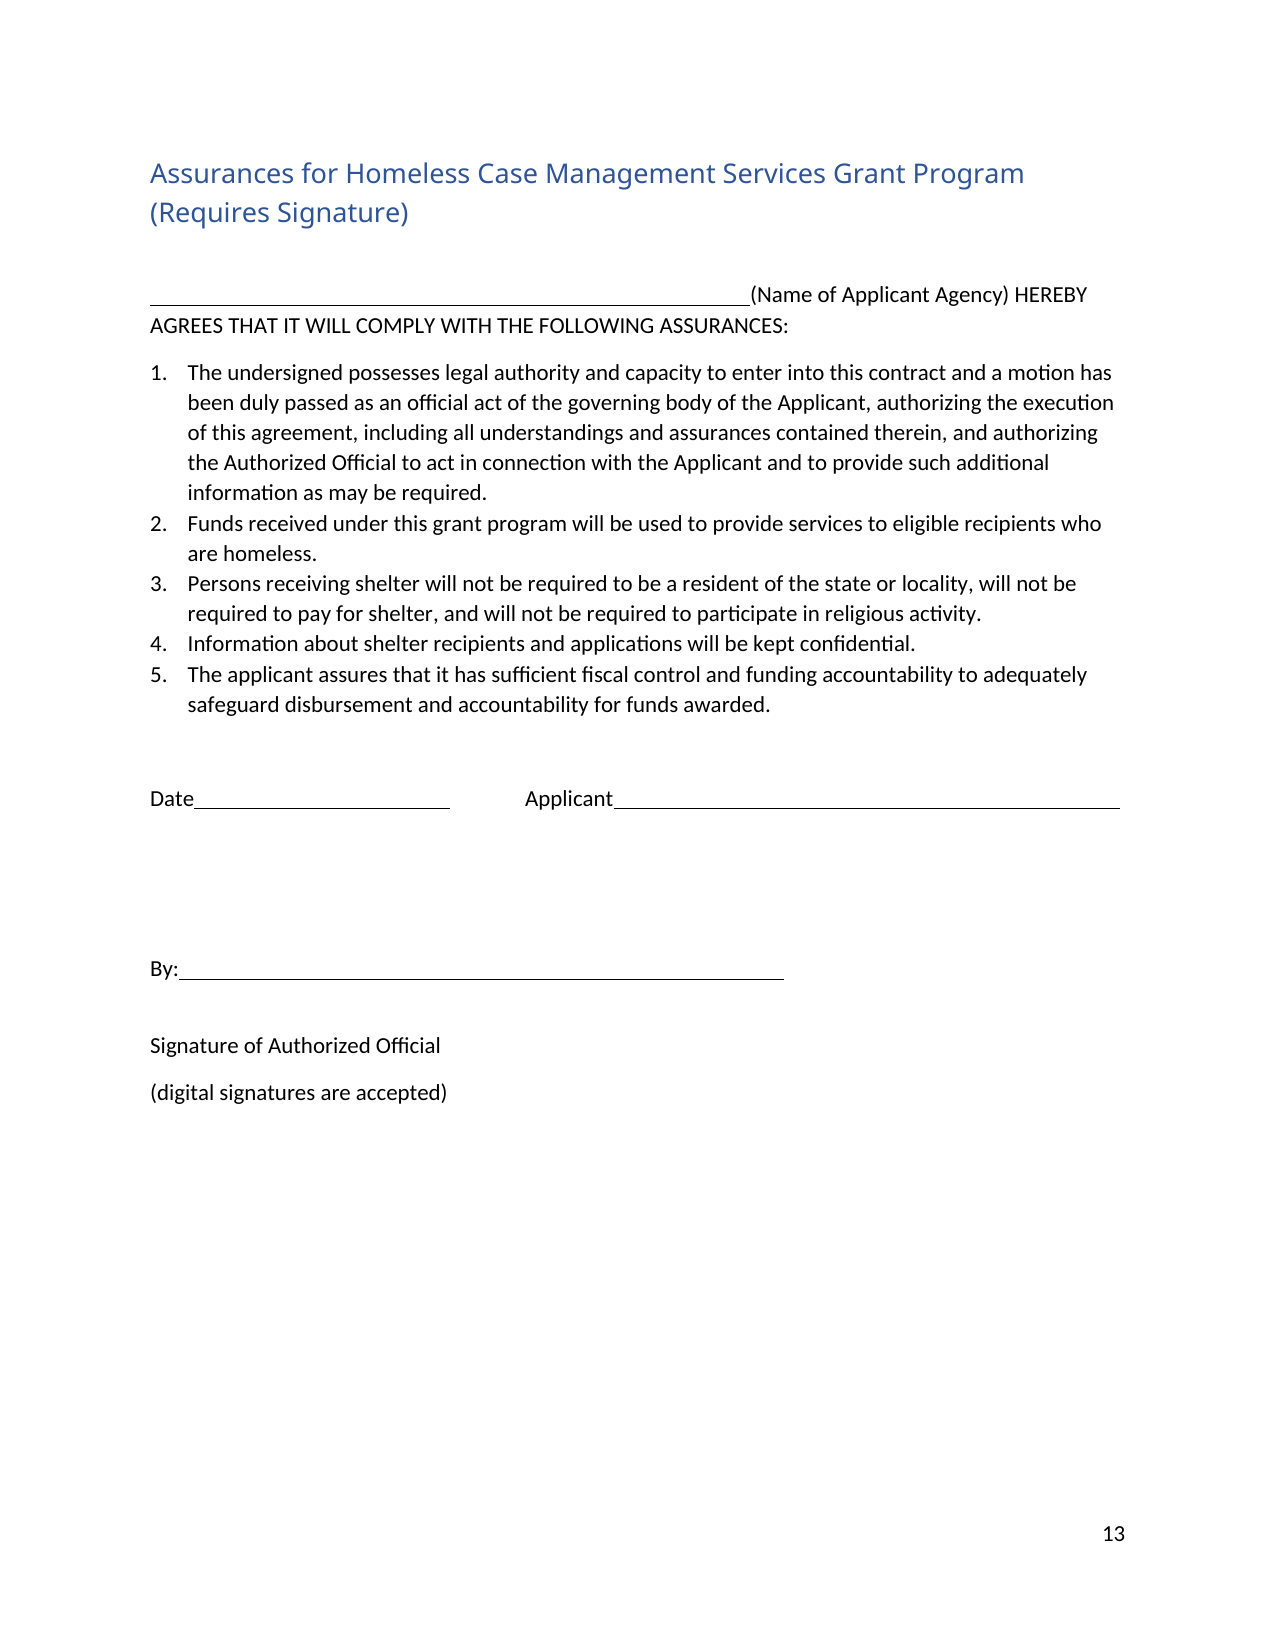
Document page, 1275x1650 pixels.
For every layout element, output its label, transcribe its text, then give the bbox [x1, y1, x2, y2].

text (digital signatures are accepted) [150, 1078, 1125, 1107]
text Date Applicant [150, 784, 1125, 842]
list Information about shelter recipients and applications will be kept confidential. [150, 629, 1125, 658]
text Signature of Authorized Official [150, 1032, 1125, 1060]
subtitle Assurances for Homeless Case Management Services Grant Program (Requires Signature) [150, 154, 1125, 231]
list The undersigned possesses legal authority and capacity to enter into this contract and a motion has been duly passed as an official act of the governing body of the Applicant, authorizing the execution of this agreement, including all understandings and assurances contained therein, and authorizing the Authorized Official to act in connection with the Applicant and to provide such additional information as may be required. [150, 358, 1125, 507]
list Persons receiving shelter will not be required to be a resident of the state or locality, will not be required to pay for shelter, and will not be required to participate in religious activity. [150, 569, 1125, 627]
list The applicant assures that it has sufficient fiscal control and funding accountability to adequately safeguard disbursement and accountability for funds awarded. [150, 660, 1125, 718]
text (Name of Applicant Agency) HEREBY AGREES THAT IT WILL COMPLY WITH THE FOLLOWING ASSURANCES: [150, 281, 1125, 339]
text By: [150, 954, 1125, 1013]
list Funds received under this grant program will be used to provide services to eligible recipients who are homeless. [150, 509, 1125, 567]
